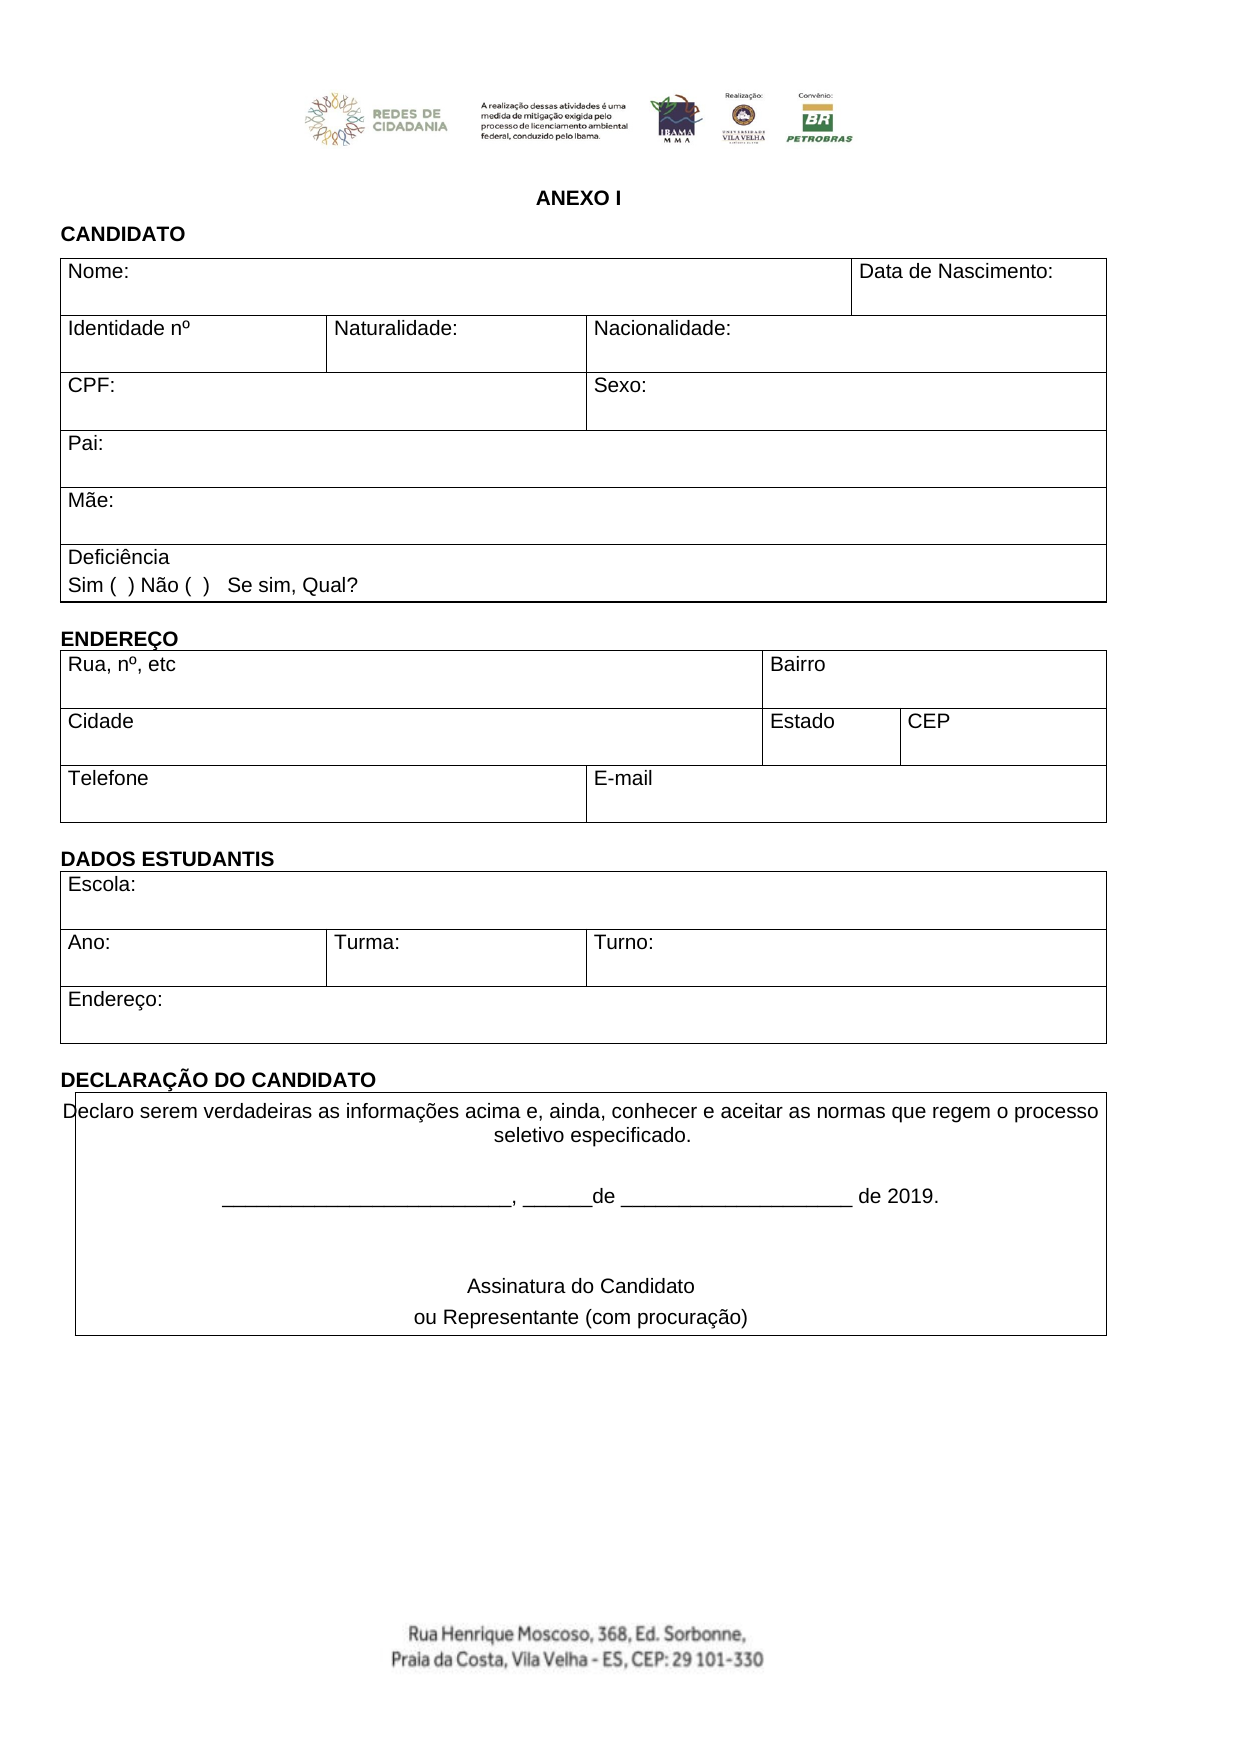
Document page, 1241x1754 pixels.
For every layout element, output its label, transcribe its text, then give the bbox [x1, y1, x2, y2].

table_header Nome: [61, 259, 851, 315]
text ENDEREÇO [60, 626, 1096, 650]
table_cell Telefone [61, 766, 586, 822]
table_header Escola: [61, 872, 1106, 928]
text DADOS ESTUDANTIS [60, 847, 1096, 871]
table_cell Mãe: [61, 488, 1106, 544]
table_cell Nacionalidade: [587, 316, 1106, 372]
table_cell Cidade [61, 709, 762, 765]
table_cell Turma: [327, 930, 586, 986]
picture [293, 75, 859, 160]
picture [367, 1612, 786, 1679]
text DECLARAÇÃO DO CANDIDATO [60, 1068, 1096, 1092]
table_cell Identidade nº [61, 316, 326, 372]
table_header Bairro [763, 651, 1106, 708]
table_cell Naturalidade: [327, 316, 586, 372]
table_cell E-mail [587, 766, 1106, 822]
table_cell Estado [763, 709, 900, 765]
table_cell Sexo: [587, 373, 1106, 429]
table_header Rua, nº, etc [61, 651, 762, 708]
table_cell Pai: [61, 431, 1106, 487]
text CANDIDATO [60, 222, 1096, 246]
table_cell Turno: [587, 930, 1106, 986]
table_header Data de Nascimento: [852, 259, 1106, 315]
table_cell Deficiência Sim ( ) Não ( ) Se sim, Qual? [61, 545, 1106, 601]
table_cell CEP [901, 709, 1106, 765]
table_cell Endereço: [61, 987, 1106, 1043]
table_cell CPF: [61, 373, 586, 429]
table_cell Ano: [61, 930, 326, 986]
table_header Declaro serem verdadeiras as informações acima e, ainda, conhecer e aceitar as normas que regem o processo seletivo especificado. _________________________, ______de ____________________ de 2019. Assinatura do Candidato ou Representante (com procuração) [76, 1093, 1106, 1335]
text ANEXO I [60, 186, 1096, 210]
